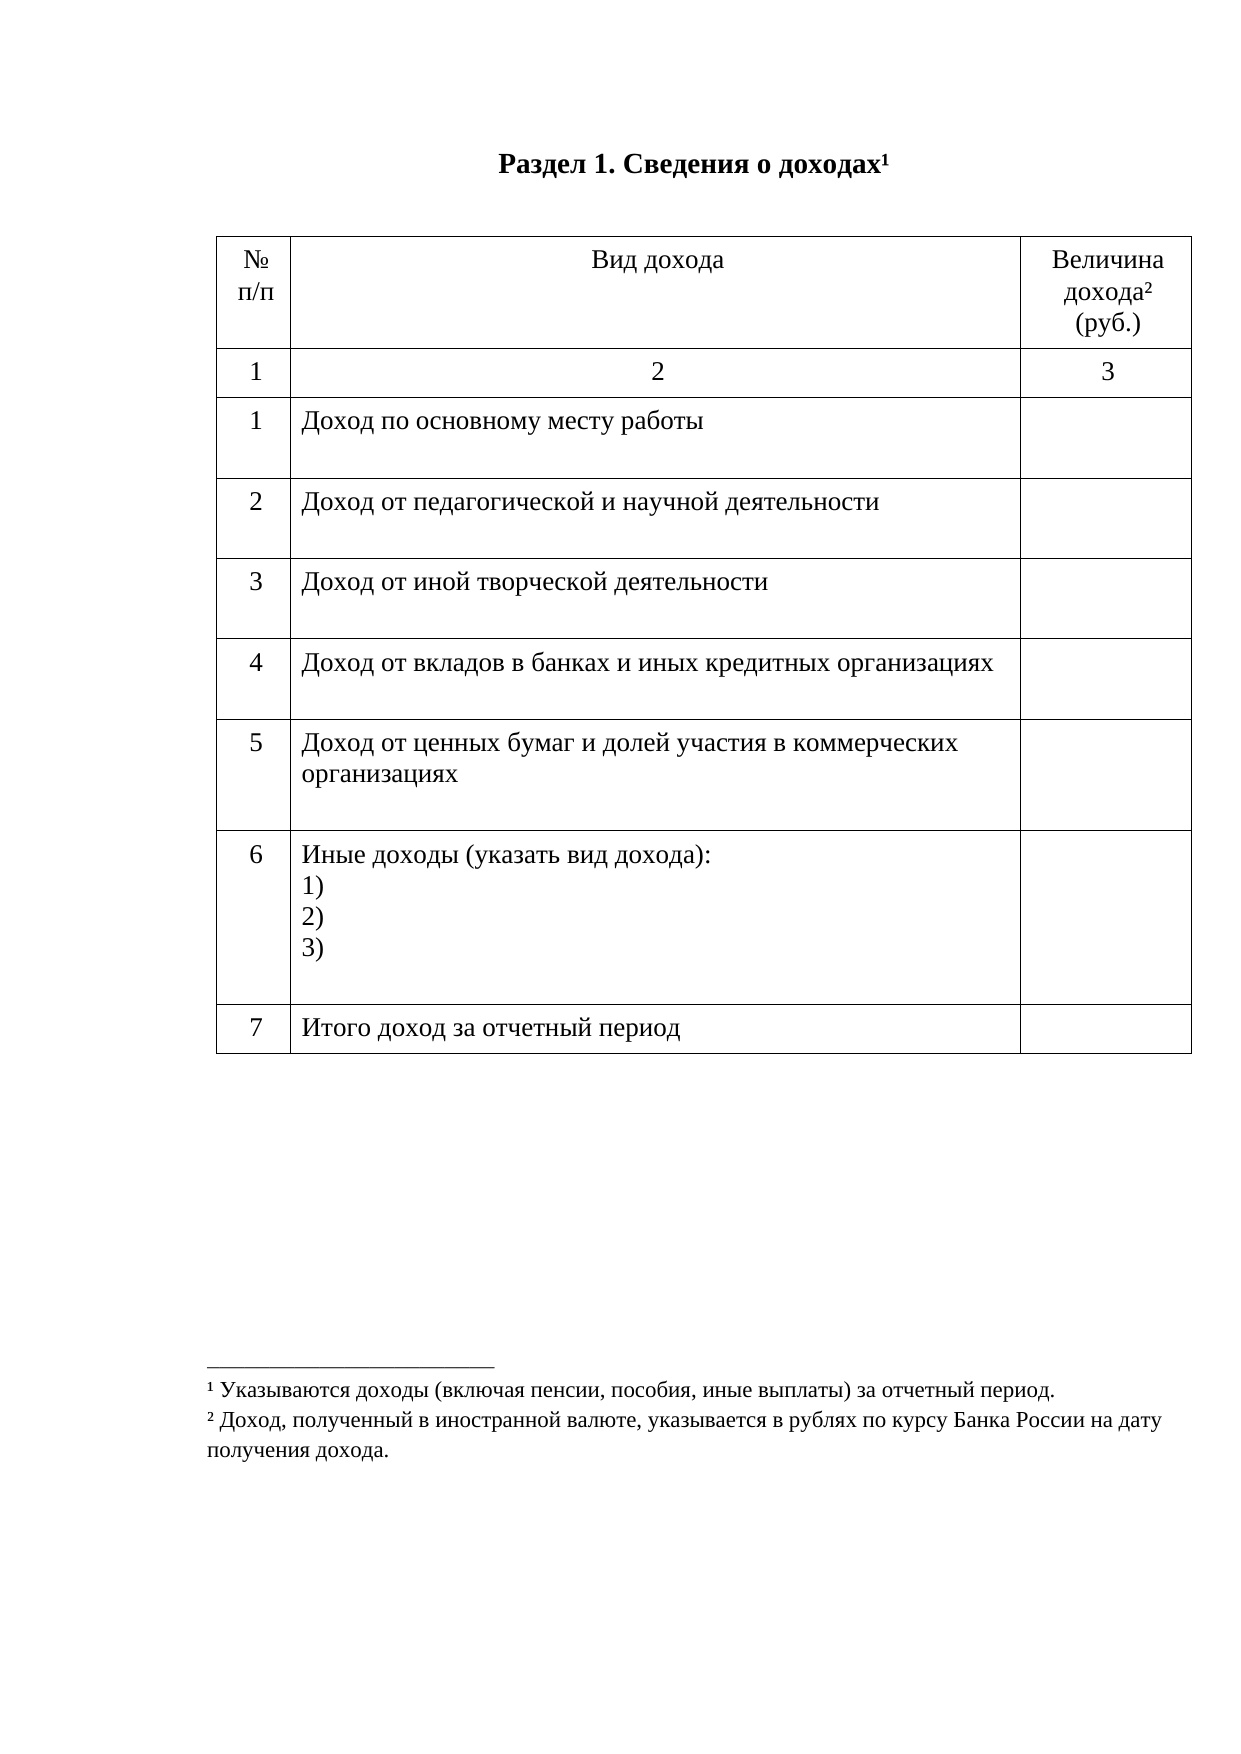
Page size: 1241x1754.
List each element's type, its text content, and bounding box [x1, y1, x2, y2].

table_cell 6 [217, 831, 290, 1004]
table_cell 1 [217, 398, 290, 477]
table_cell Доход от ценных бумаг и долей участия в коммерческих организациях [291, 720, 1020, 830]
table_cell [1021, 831, 1191, 1004]
table_cell Итого доход за отчетный период [291, 1005, 1020, 1053]
table_header Вид дохода [291, 237, 1020, 348]
table_cell Доход по основному месту работы [291, 398, 1020, 477]
table_cell [1021, 720, 1191, 830]
table_header Величина дохода² (руб.) [1021, 237, 1191, 348]
table_cell 2 [291, 349, 1020, 397]
table_cell 7 [217, 1005, 290, 1053]
text ¹ Указываются доходы (включая пенсии, пособия, иные выплаты) за отчетный период. [207, 1376, 1181, 1402]
text _______________________ [207, 1349, 1181, 1372]
table_cell 1 [217, 349, 290, 397]
text ² Доход, полученный в иностранной валюте, указывается в рублях по курсу Банка России на дату получения дохода. [207, 1406, 1181, 1463]
table_cell Доход от вкладов в банках и иных кредитных организациях [291, 639, 1020, 719]
table_cell [1021, 559, 1191, 638]
table_header № п/п [217, 237, 290, 348]
table_cell 5 [217, 720, 290, 830]
table_cell 3 [1021, 349, 1191, 397]
table_cell 3 [217, 559, 290, 638]
table_cell [1021, 639, 1191, 719]
table_cell Доход от иной творческой деятельности [291, 559, 1020, 638]
table_cell Иные доходы (указать вид дохода): 1) 2) 3) [291, 831, 1020, 1004]
table_cell Доход от педагогической и научной деятельности [291, 479, 1020, 558]
text Раздел 1. Сведения о доходах¹ [207, 147, 1181, 180]
table_cell 2 [217, 479, 290, 558]
table_cell [1021, 398, 1191, 477]
table_cell [1021, 479, 1191, 558]
table_cell 4 [217, 639, 290, 719]
table_cell [1021, 1005, 1191, 1053]
